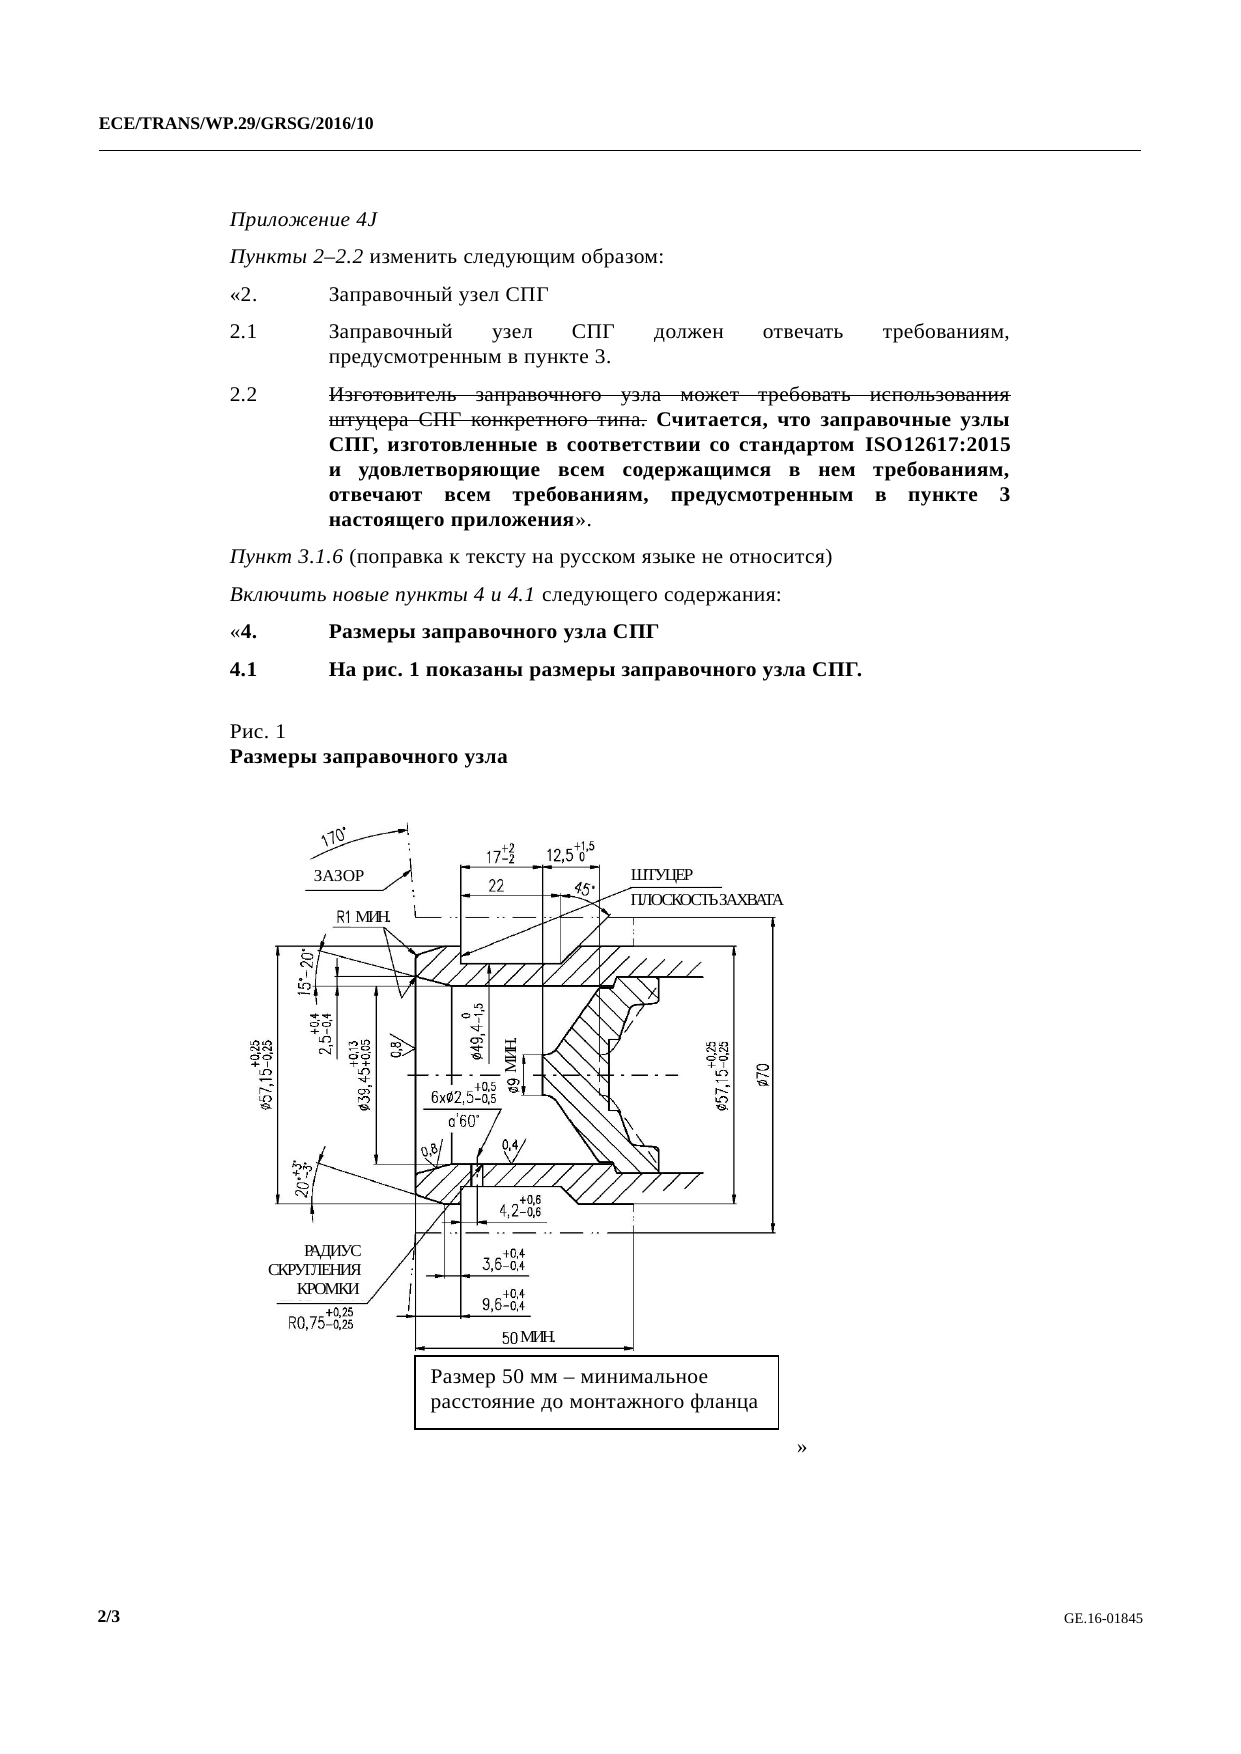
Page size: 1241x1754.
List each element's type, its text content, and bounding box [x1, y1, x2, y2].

text Приложение 4J [229, 206, 1011, 231]
text «4. Размеры заправочного узла СПГ [229, 619, 1011, 644]
text 4.1 На рис. 1 показаны размеры заправочного узла СПГ. [229, 656, 1011, 681]
text Включить новые пункты 4 и 4.1 следующего содержания: [229, 581, 1011, 606]
text 2.2 Изготовитель заправочного узла может требовать использования штуцера СПГ конкретного типа. Считается, что заправочные узлы СПГ, изготовленные в соответствии со стандартом ISO12617:2015 и удовлетворяющие всем содержащимся в нем требованиям, отвечают всем требованиям, предусмотренным в пункте 3 настоящего приложения». [229, 381, 1011, 531]
text Пункты 2–2.2 изменить следующим образом: [229, 244, 1011, 269]
text 2.1 Заправочный узел СПГ должен отвечать требованиям, предусмотренным в пункте 3. [229, 319, 1011, 369]
text «2. Заправочный узел СПГ [229, 281, 1011, 306]
text Пункт 3.1.6 (поправка к тексту на русском языке не относится) [229, 544, 1011, 569]
text Рис. 1 Размеры заправочного узла [229, 719, 1011, 769]
picture [229, 806, 797, 1454]
